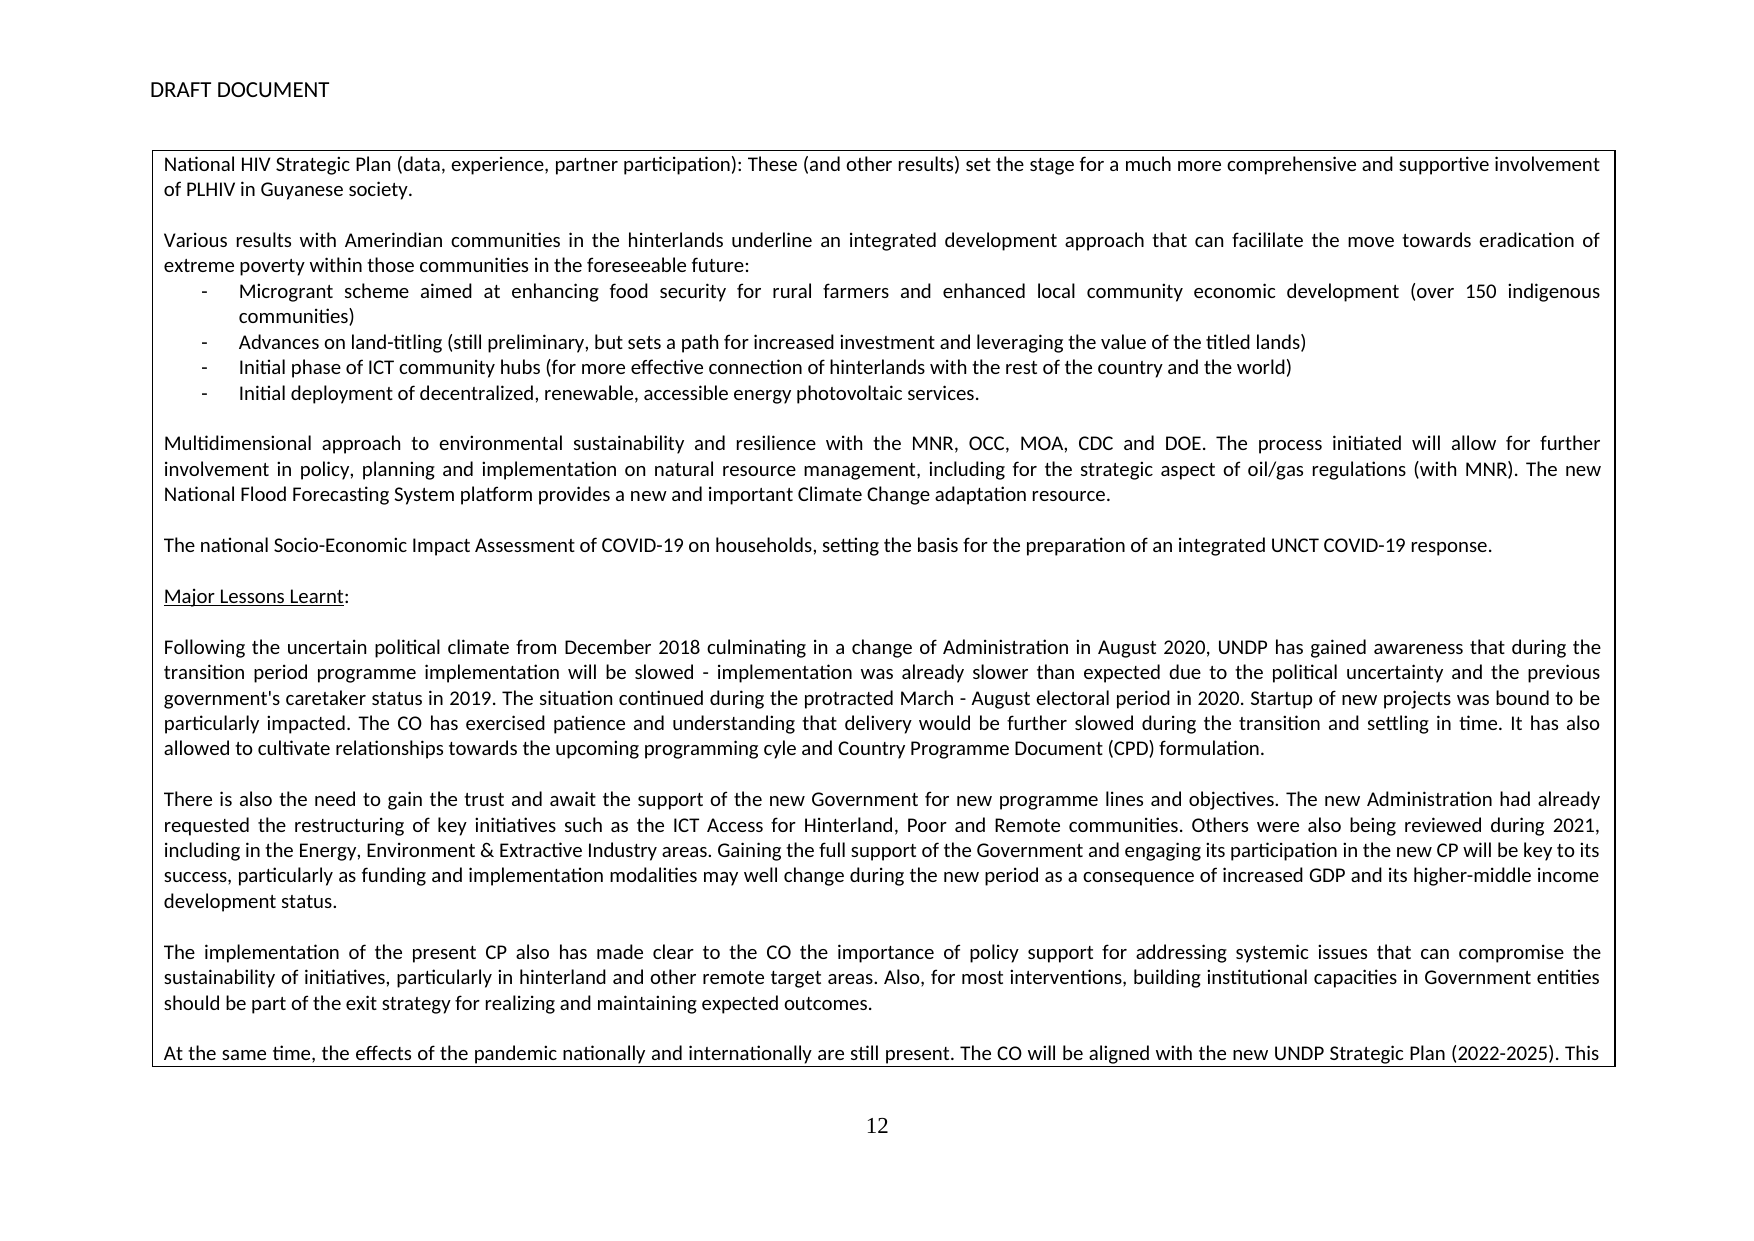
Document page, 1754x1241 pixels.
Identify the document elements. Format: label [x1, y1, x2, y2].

table_cell [153, 151, 1614, 1066]
